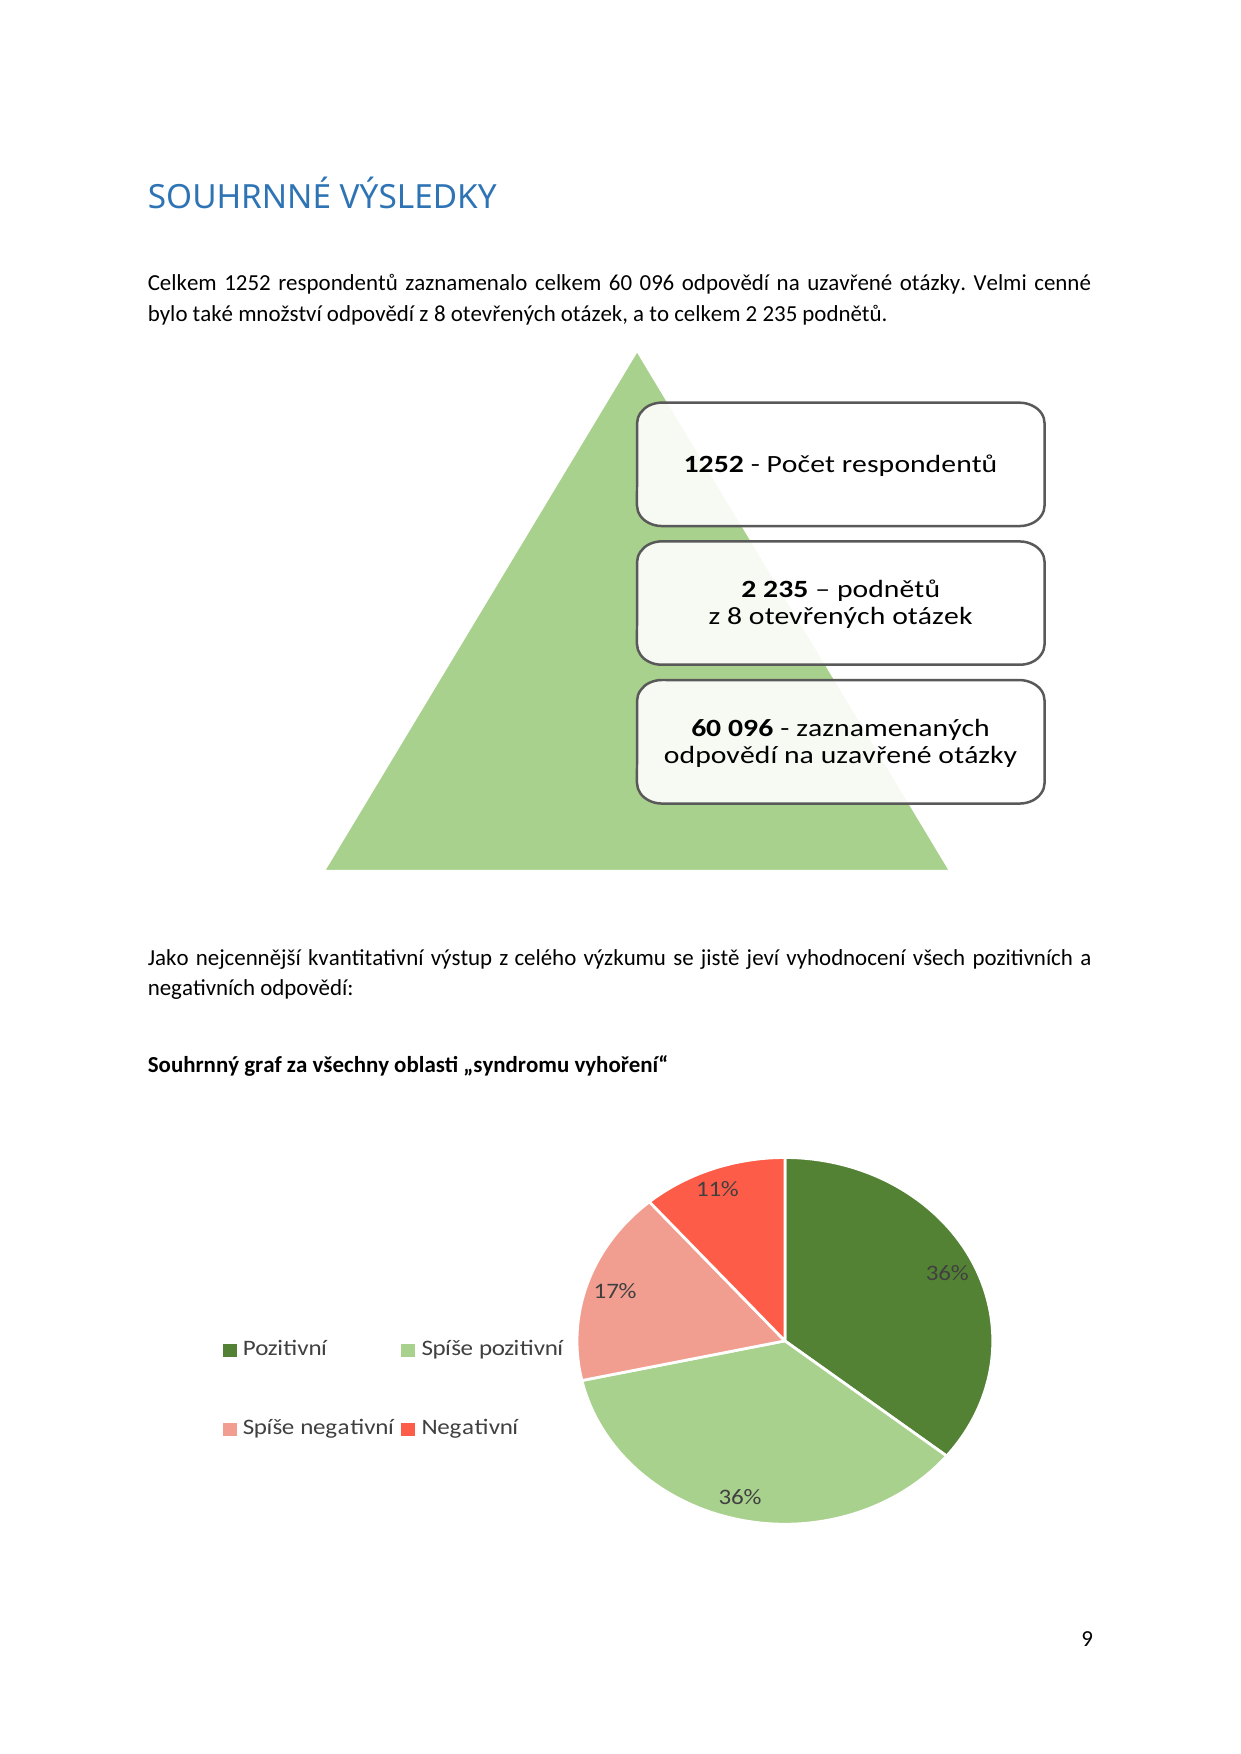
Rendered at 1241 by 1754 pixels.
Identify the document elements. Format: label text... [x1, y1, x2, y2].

text Celkem 1252 respondentů zaznamenalo celkem 60 096 odpovědí na uzavřené otázky. Velmi cenné bylo také množství odpovědí z 8 otevřených otázek, a to celkem 2 235 podnětů. [148, 268, 1092, 327]
subtitle SOUHRNNÉ VÝSLEDKY [148, 173, 1092, 218]
text Souhrnný graf za všechny oblasti „syndromu vyhoření“ [148, 1050, 1092, 1078]
text Jako nejcennější kvantitativní výstup z celého výzkumu se jistě jeví vyhodnocení všech pozitivních a negativních odpovědí: [148, 943, 1092, 1001]
